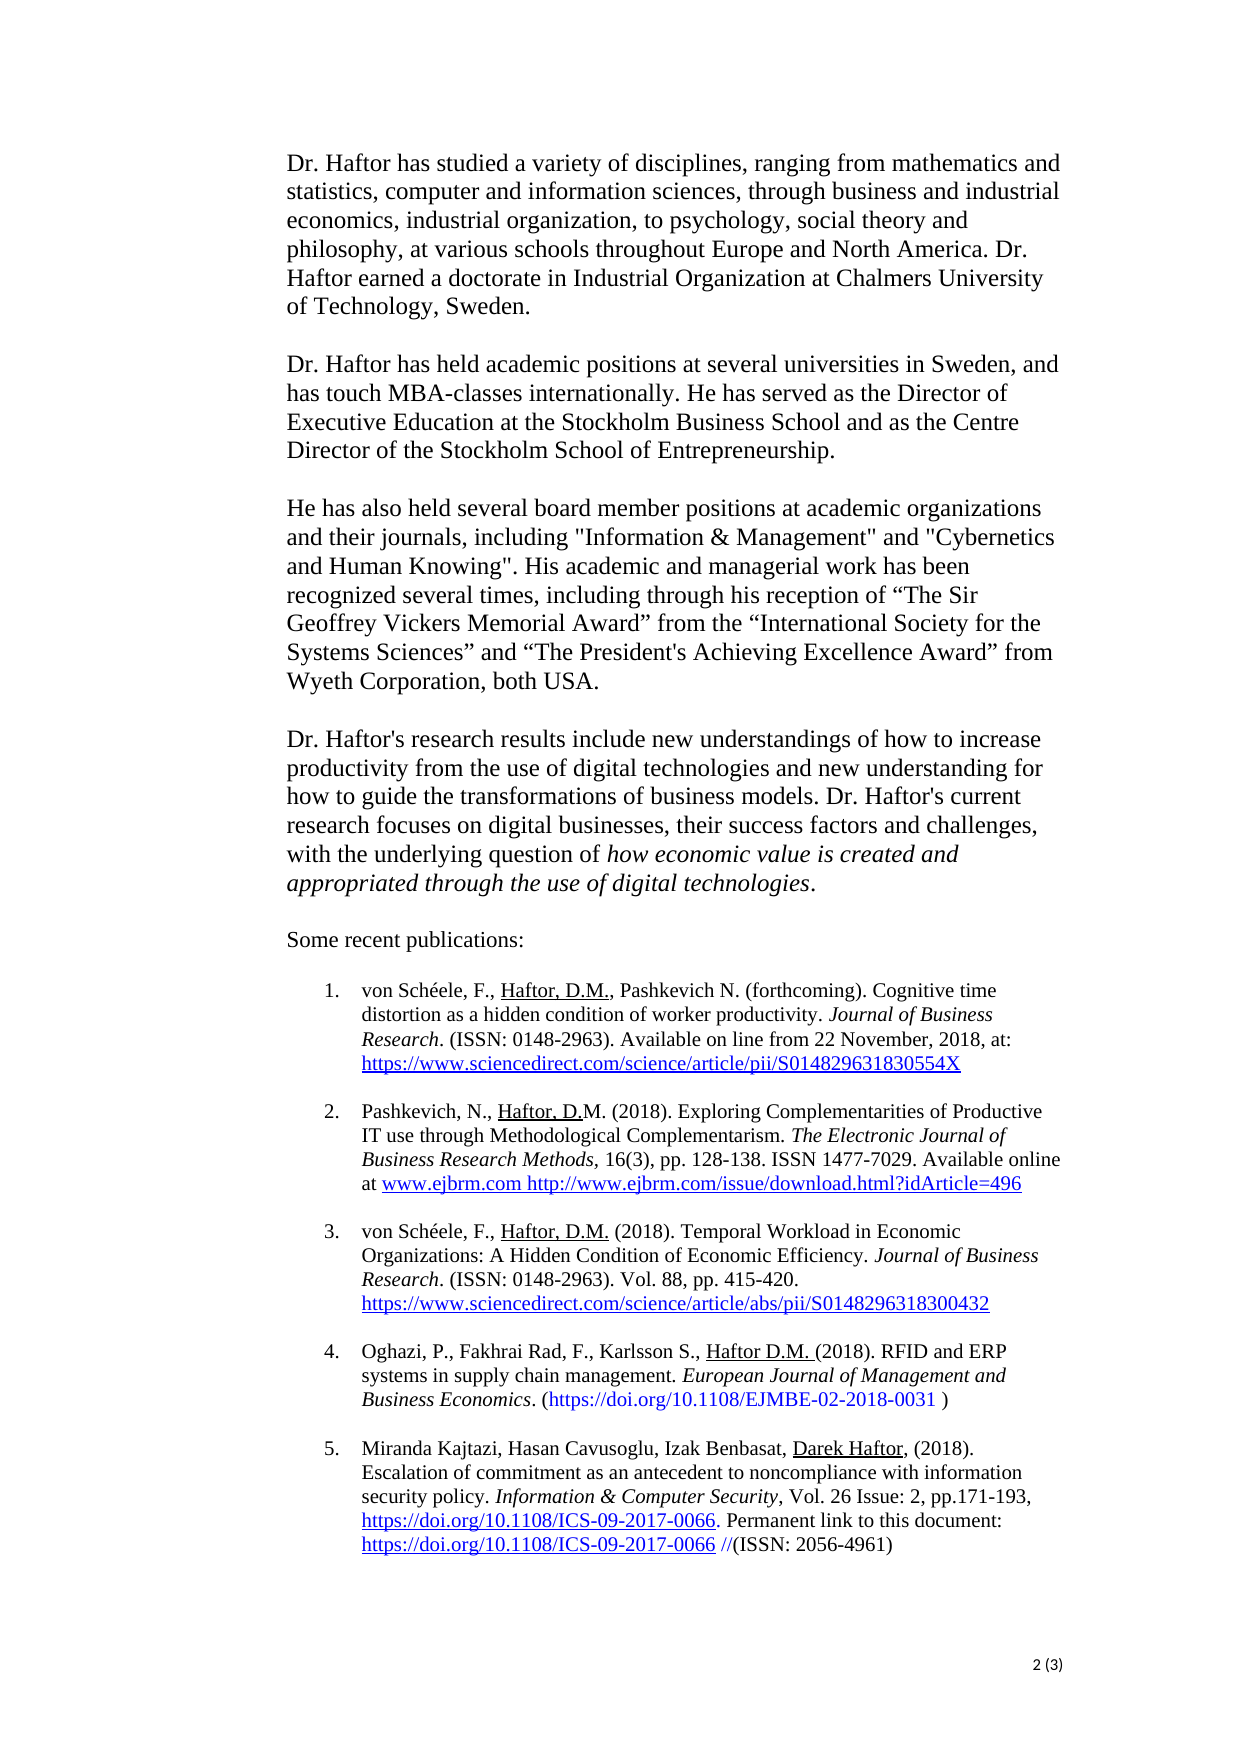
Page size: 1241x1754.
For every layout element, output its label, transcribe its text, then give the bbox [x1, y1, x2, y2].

text Dr. Haftor has studied a variety of disciplines, ranging from mathematics and statistics, computer and information sciences, through business and industrial economics, industrial organization, to psychology, social theory and philosophy, at various schools throughout Europe and North America. Dr. Haftor earned a doctorate in Industrial Organization at Chalmers University of Technology, Sweden. [286, 148, 1063, 320]
list von Schéele, F., Haftor, D.M. (2018). Temporal Workload in Economic Organizations: A Hidden Condition of Economic Efficiency. Journal of Business Research. (ISSN: 0148-2963). Vol. 88, pp. 415-420. https://www.sciencedirect.com/science/article/abs/pii/S0148296318300432 [324, 1219, 1063, 1315]
text He has also held several board member positions at academic organizations and their journals, including "Information & Management" and "Cybernetics and Human Knowing". His academic and managerial work has been recognized several times, including through his reception of “The Sir Geoffrey Vickers Memorial Award” from the “International Society for the Systems Sciences” and “The President's Achieving Excellence Award” from Wyeth Corporation, both USA. [286, 493, 1063, 695]
text Dr. Haftor's research results include new understandings of how to increase productivity from the use of digital technologies and new understanding for how to guide the transformations of business models. Dr. Haftor's current research focuses on digital businesses, their success factors and challenges, with the underlying question of how economic value is created and appropriated through the use of digital technologies. [286, 724, 1063, 896]
list Pashkevich, N., Haftor, D.M. (2018). Exploring Complementarities of Productive IT use through Methodological Complementarism. The Electronic Journal of Business Research Methods, 16(3), pp. 128-138. ISSN 1477-7029. Available online at www.ejbrm.com http://www.ejbrm.com/issue/download.html?idArticle=496 [324, 1099, 1063, 1195]
list Miranda Kajtazi, Hasan Cavusoglu, Izak Benbasat, Darek Haftor, (2018). Escalation of commitment as an antecedent to noncompliance with information security policy. Information & Computer Security, Vol. 26 Issue: 2, pp.171-193, https://doi.org/10.1108/ICS-09-2017-0066. Permanent link to this document: https://doi.org/10.1108/ICS-09-2017-0066 //(ISSN: 2056-4961) [324, 1436, 1063, 1556]
list Oghazi, P., Fakhrai Rad, F., Karlsson S., Haftor D.M. (2018). RFID and ERP systems in supply chain management. European Journal of Management and Business Economics. (https://doi.org/10.1108/EJMBE-02-2018-0031 ) [324, 1339, 1063, 1411]
text Dr. Haftor has held academic positions at several universities in Sweden, and has touch MBA-classes internationally. He has served as the Director of Executive Education at the Stockholm Business School and as the Centre Director of the Stockholm School of Entrepreneurship. [286, 349, 1063, 464]
text Some recent publications: [286, 926, 1063, 952]
list von Schéele, F., Haftor, D.M., Pashkevich N. (forthcoming). Cognitive time distortion as a hidden condition of worker productivity. Journal of Business Research. (ISSN: 0148-2963). Available on line from 22 November, 2018, at: https://www.sciencedirect.com/science/article/pii/S014829631830554X [324, 978, 1063, 1074]
